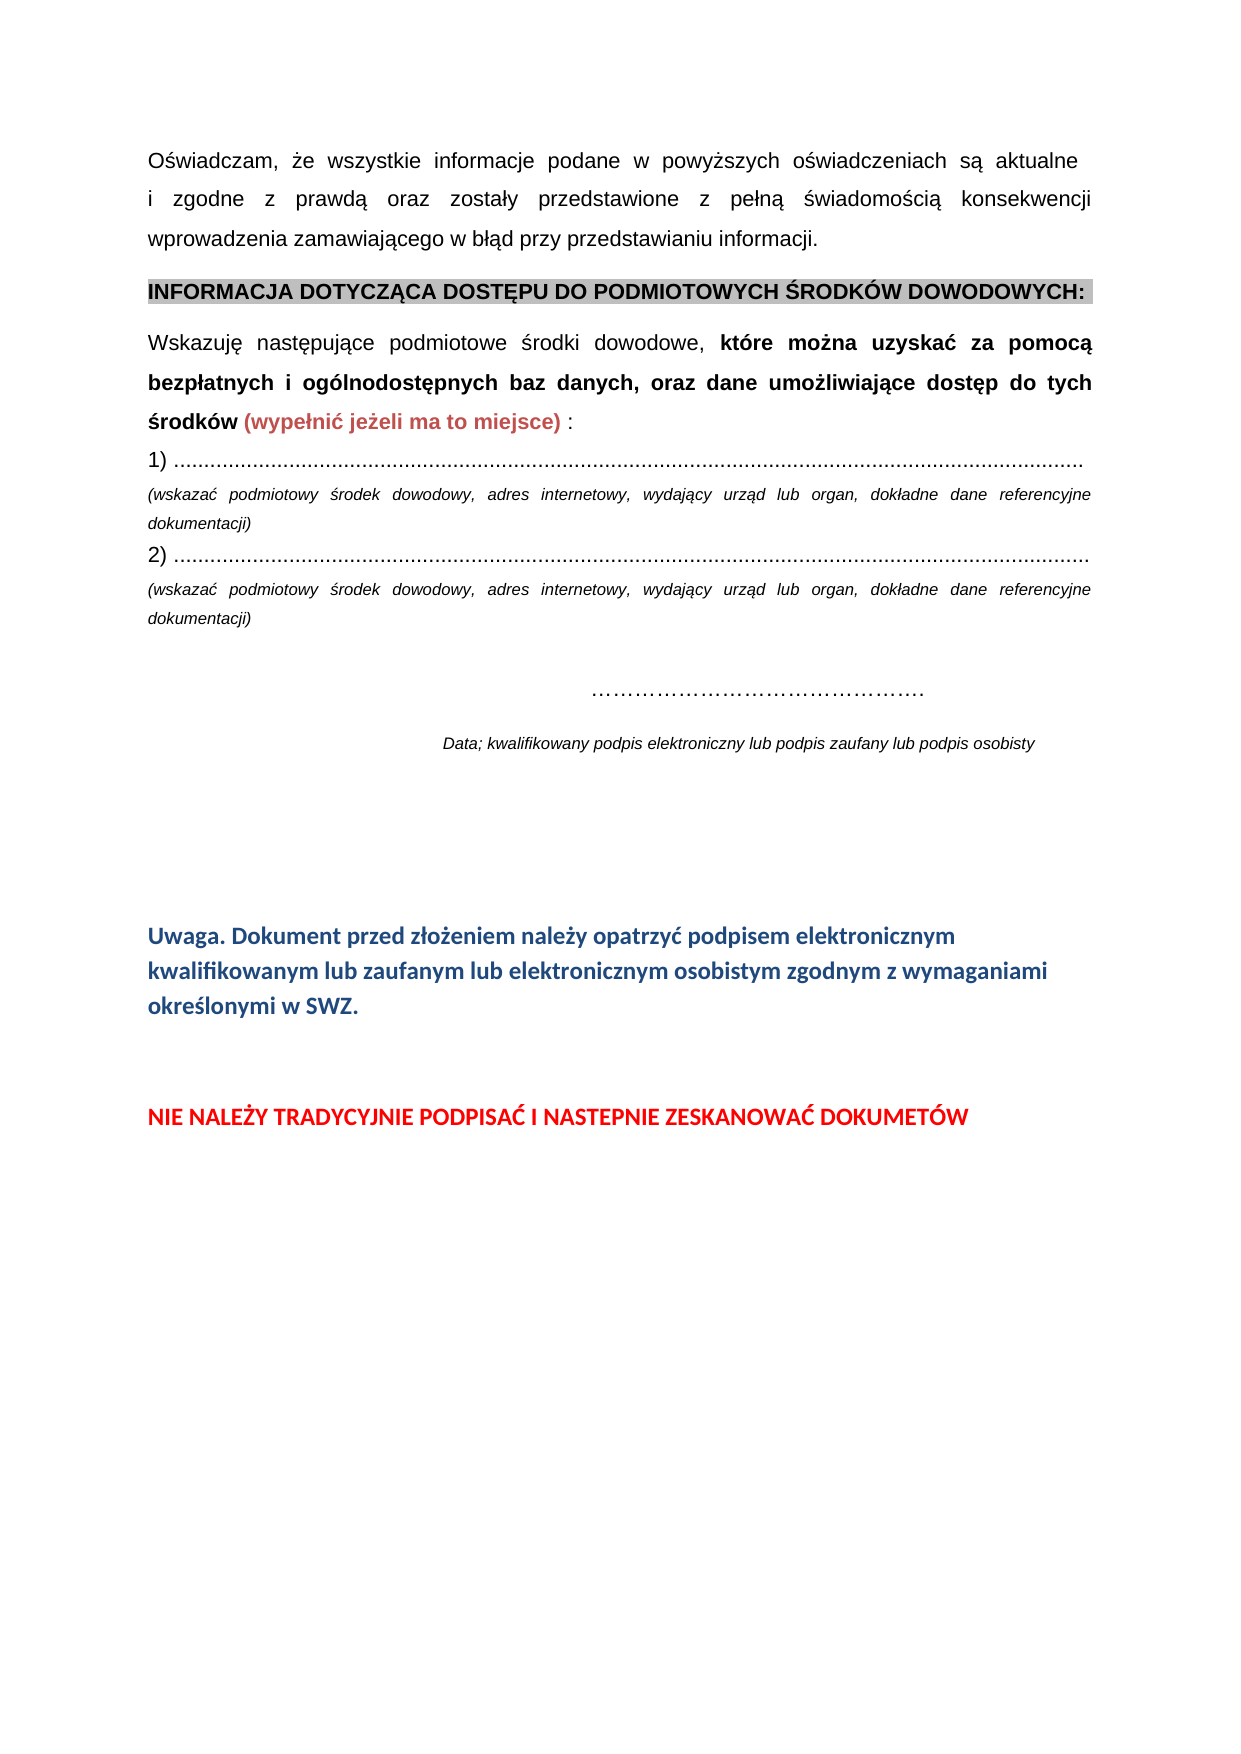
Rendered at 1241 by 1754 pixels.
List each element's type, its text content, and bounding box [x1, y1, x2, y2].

text (wskazać podmiotowy środek dowodowy, adres internetowy, wydający urząd lub organ, dokładne dane referencyjne dokumentacji) [148, 580, 1093, 628]
text 2) ....................................................................................................................................................... [148, 542, 1093, 567]
text Uwaga. Dokument przed złożeniem należy opatrzyć podpisem elektronicznym kwalifikowanym lub zaufanym lub elektronicznym osobistym zgodnym z wymaganiami określonymi w SWZ. [148, 920, 1093, 1020]
text ………………………………………. [148, 675, 1093, 701]
text 1) ...................................................................................................................................................... [148, 447, 1093, 472]
text INFORMACJA DOTYCZĄCA DOSTĘPU DO PODMIOTOWYCH ŚRODKÓW DOWODOWYCH: [148, 279, 1093, 304]
text (wskazać podmiotowy środek dowodowy, adres internetowy, wydający urząd lub organ, dokładne dane referencyjne dokumentacji) [148, 485, 1093, 533]
text NIE NALEŻY TRADYCYJNIE PODPISAĆ I NASTEPNIE ZESKANOWAĆ DOKUMETÓW [148, 1101, 1093, 1132]
text Data; kwalifikowany podpis elektroniczny lub podpis zaufany lub podpis osobisty [148, 734, 1093, 753]
text Oświadczam, że wszystkie informacje podane w powyższych oświadczeniach są aktualne i zgodne z prawdą oraz zostały przedstawione z pełną świadomością konsekwencji wprowadzenia zamawiającego w błąd przy przedstawianiu informacji. [148, 148, 1093, 253]
text Wskazuję następujące podmiotowe środki dowodowe, które można uzyskać za pomocą bezpłatnych i ogólnodostępnych baz danych, oraz dane umożliwiające dostęp do tych środków (wypełnić jeżeli ma to miejsce) : [148, 329, 1093, 434]
